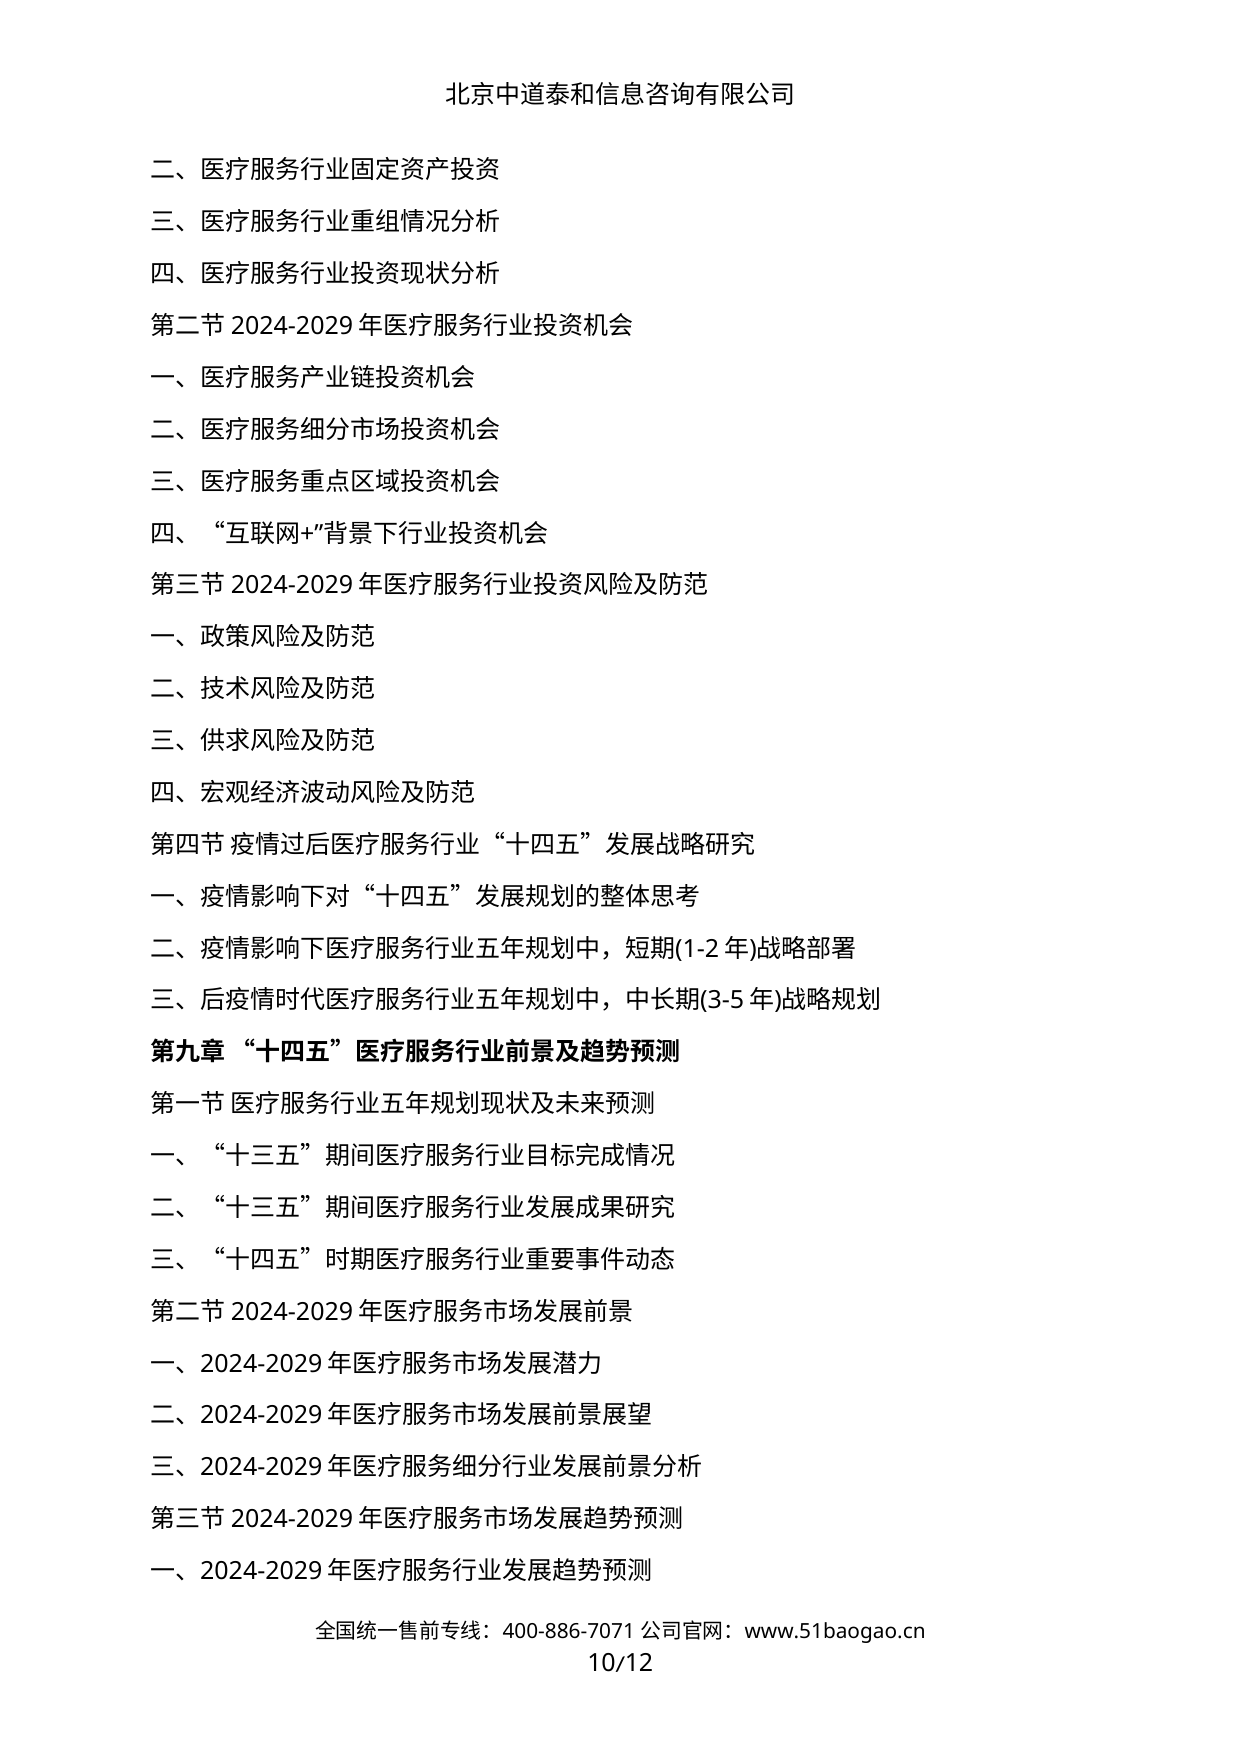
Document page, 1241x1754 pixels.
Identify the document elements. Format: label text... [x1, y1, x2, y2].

text 四、医疗服务行业投资现状分析 [150, 254, 1090, 290]
text 四、宏观经济波动风险及防范 [150, 772, 1090, 809]
text 一、2024-2029年医疗服务行业发展趋势预测 [150, 1551, 1090, 1587]
text 二、2024-2029年医疗服务市场发展前景展望 [150, 1395, 1090, 1431]
text 四、“互联网+”背景下行业投资机会 [150, 513, 1090, 549]
text 第三节 2024-2029年医疗服务市场发展趋势预测 [150, 1499, 1090, 1535]
text 三、医疗服务行业重组情况分析 [150, 202, 1090, 238]
text 一、疫情影响下对“十四五”发展规划的整体思考 [150, 876, 1090, 912]
text 二、“十三五”期间医疗服务行业发展成果研究 [150, 1187, 1090, 1224]
text 三、供求风险及防范 [150, 721, 1090, 757]
text 二、医疗服务细分市场投资机会 [150, 409, 1090, 446]
text 三、医疗服务重点区域投资机会 [150, 461, 1090, 497]
text 二、技术风险及防范 [150, 669, 1090, 705]
text 第一节 医疗服务行业五年规划现状及未来预测 [150, 1084, 1090, 1120]
text 第二节 2024-2029年医疗服务行业投资机会 [150, 306, 1090, 342]
text 三、2024-2029年医疗服务细分行业发展前景分析 [150, 1447, 1090, 1483]
text 二、疫情影响下医疗服务行业五年规划中，短期(1-2年)战略部署 [150, 928, 1090, 964]
text 三、后疫情时代医疗服务行业五年规划中，中长期(3-5年)战略规划 [150, 980, 1090, 1016]
text 三、“十四五”时期医疗服务行业重要事件动态 [150, 1239, 1090, 1276]
text 第二节 2024-2029年医疗服务市场发展前景 [150, 1291, 1090, 1327]
text 一、医疗服务产业链投资机会 [150, 357, 1090, 394]
text 第三节 2024-2029年医疗服务行业投资风险及防范 [150, 565, 1090, 601]
text 第九章 “十四五”医疗服务行业前景及趋势预测 [150, 1032, 1090, 1068]
text 一、2024-2029年医疗服务市场发展潜力 [150, 1343, 1090, 1379]
text 一、政策风险及防范 [150, 617, 1090, 653]
text 第四节 疫情过后医疗服务行业“十四五”发展战略研究 [150, 824, 1090, 861]
text 一、“十三五”期间医疗服务行业目标完成情况 [150, 1136, 1090, 1172]
text 二、医疗服务行业固定资产投资 [150, 150, 1090, 186]
